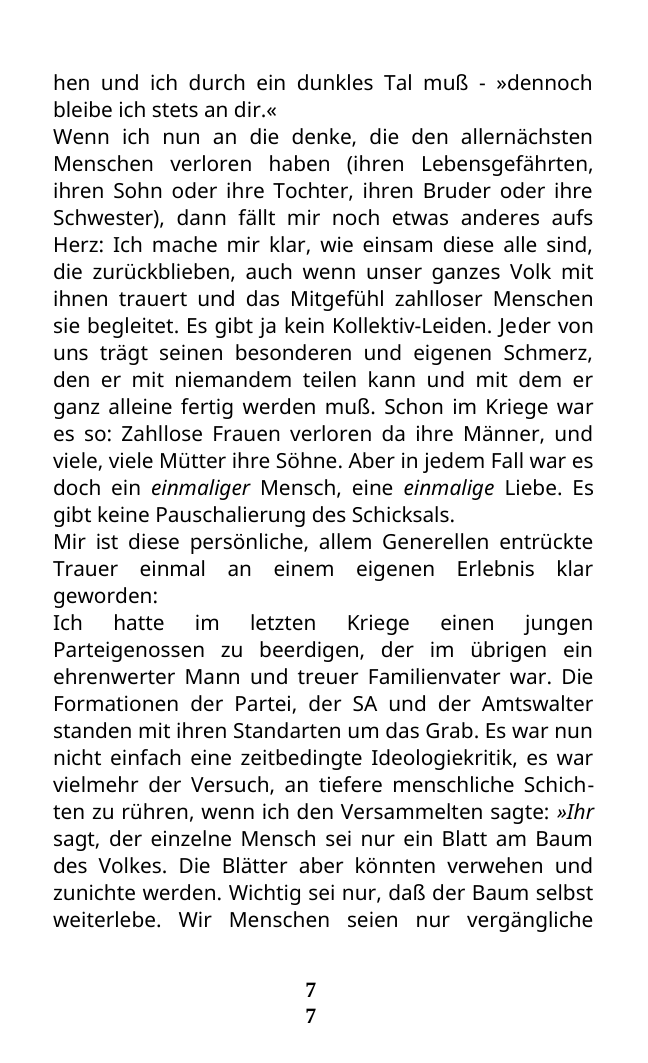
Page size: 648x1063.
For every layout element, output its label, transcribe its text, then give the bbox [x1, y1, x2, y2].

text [53, 609, 594, 933]
text Wenn ich nun an die denke, die den allernächsten Menschen verloren haben (ihren Lebensgefährten, ihren Sohn oder ihre Tochter, ihren Bruder oder ihre Schwester), dann fällt mir noch etwas anderes aufs Herz: Ich mache mir klar, wie einsam diese alle sind, die zurückblieben, auch wenn unser ganzes Volk mit ihnen trauert und das Mitgefühl zahlloser Menschen sie begleitet. Es gibt ja kein Kollektiv-Leiden. Jeder von uns trägt seinen besonderen und eigenen Schmerz, den er mit niemandem teilen kann und mit dem er ganz alleine fertig werden muß. Schon im Kriege war es so: Zahllose Frauen verloren da ihre Männer, und viele, viele Mütter ihre Söhne. Aber in jedem Fall war es doch ein einmaliger Mensch, eine einmalige Liebe. Es gibt keine Pauschalierung des Schicksals. [53, 123, 594, 528]
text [53, 69, 594, 123]
text Mir ist diese persönliche, allem Generellen entrückte Trauer einmal an einem eigenen Erlebnis klar geworden: [53, 528, 594, 609]
